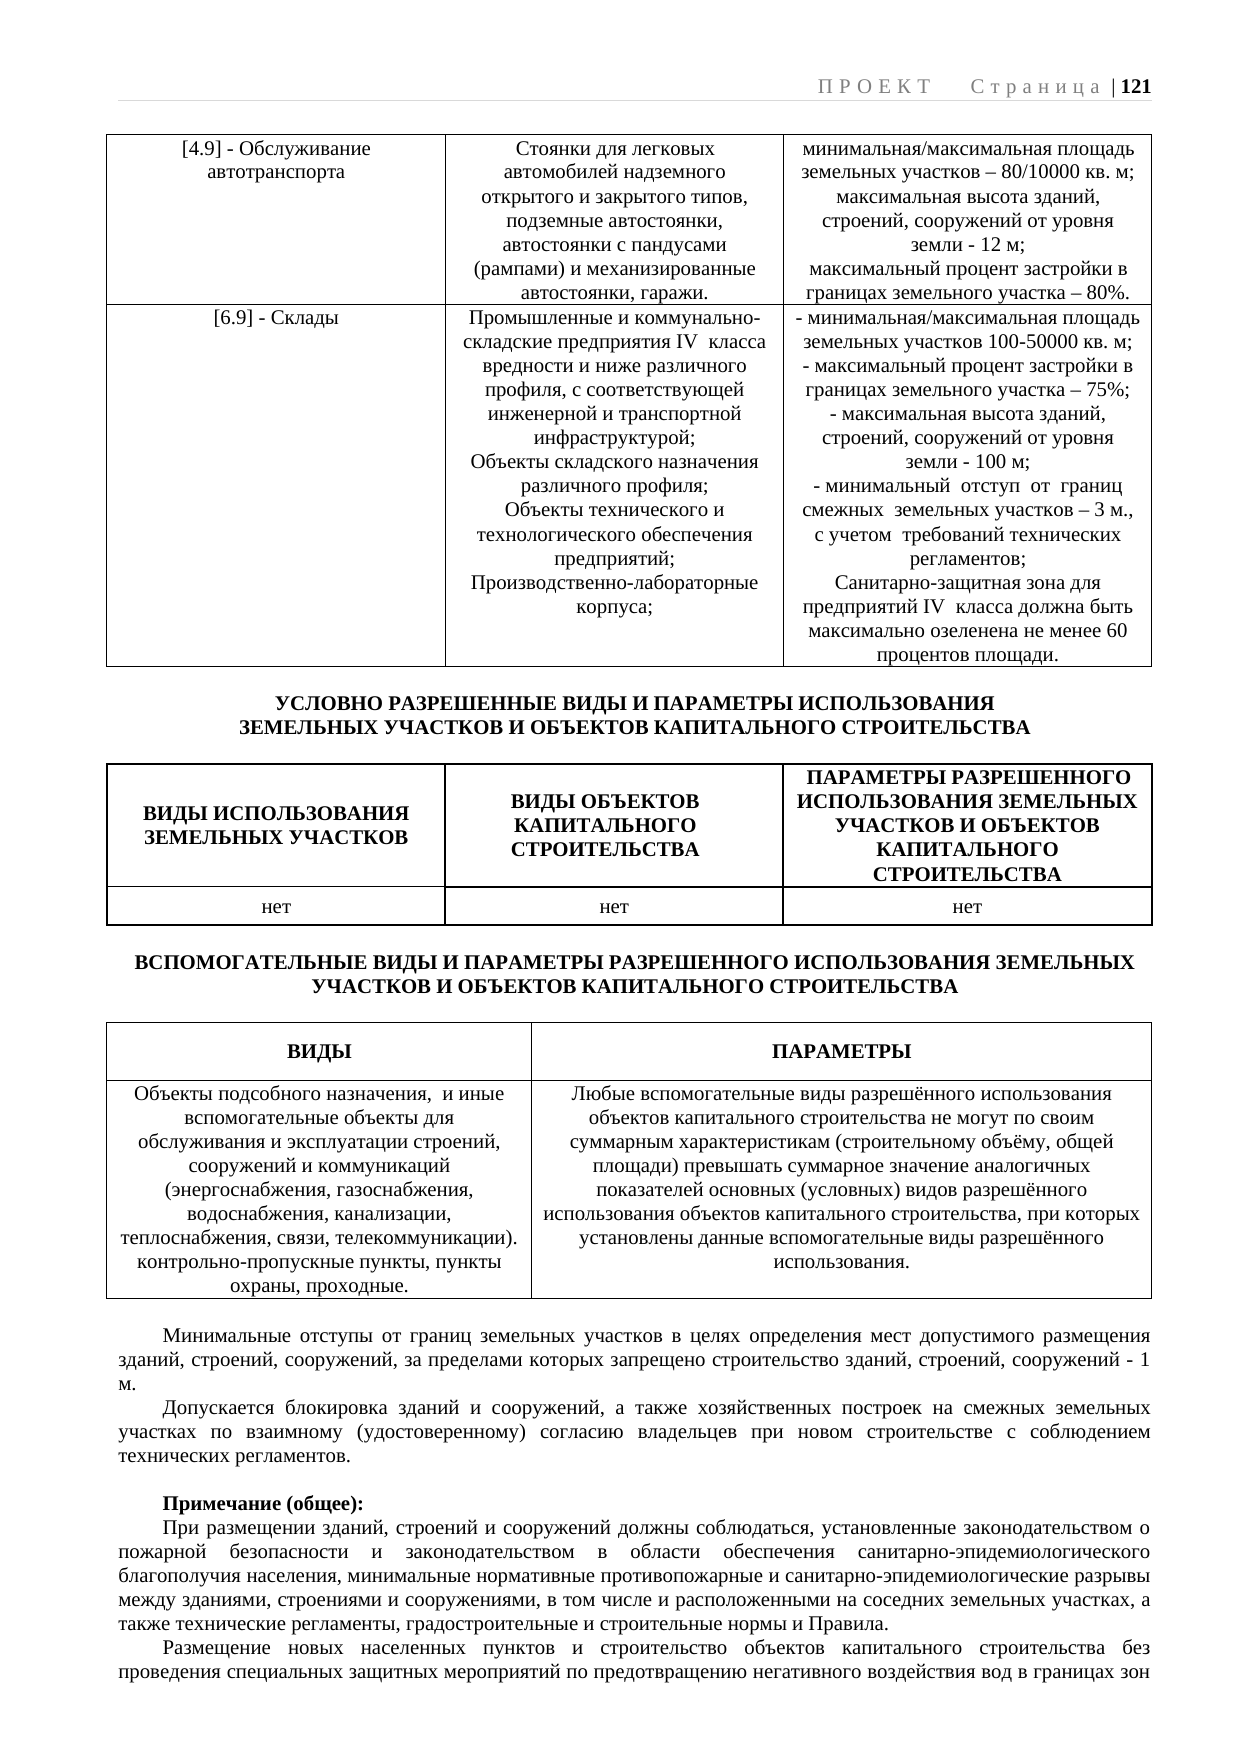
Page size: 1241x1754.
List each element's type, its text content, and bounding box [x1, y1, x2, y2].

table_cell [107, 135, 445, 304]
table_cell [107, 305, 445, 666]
text УСЛОВНО РАЗРЕШЕННЫЕ ВИДЫ И ПАРАМЕТРЫ ИСПОЛЬЗОВАНИЯ [118, 691, 1152, 715]
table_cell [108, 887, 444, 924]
text Минимальные отступы от границ земельных участков в целях определения мест допустимого размещения зданий, строений, сооружений, за пределами которых запрещено строительство зданий, строений, сооружений - 1 м. [118, 1322, 1152, 1395]
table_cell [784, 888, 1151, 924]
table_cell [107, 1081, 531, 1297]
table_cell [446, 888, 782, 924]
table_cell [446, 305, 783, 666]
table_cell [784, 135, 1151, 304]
text ВСПОМОГАТЕЛЬНЫЕ ВИДЫ И ПАРАМЕТРЫ РАЗРЕШЕННОГО ИСПОЛЬЗОВАНИЯ ЗЕМЕЛЬНЫХ УЧАСТКОВ И ОБЪЕКТОВ КАПИТАЛЬНОГО СТРОИТЕЛЬСТВА [118, 950, 1152, 998]
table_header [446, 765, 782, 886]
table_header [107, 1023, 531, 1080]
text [118, 1635, 1152, 1683]
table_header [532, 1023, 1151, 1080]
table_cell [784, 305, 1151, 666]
text При размещении зданий, строений и сооружений должны соблюдаться, установленные законодательством о пожарной безопасности и законодательством в области обеспечения санитарно-эпидемиологического благополучия населения, минимальные нормативные противопожарные и санитарно-эпидемиологические разрывы между зданиями, строениями и сооружениями, в том числе и расположенными на соседних земельных участках, а также технические регламенты, градостроительные и строительные нормы и Правила. [118, 1515, 1152, 1635]
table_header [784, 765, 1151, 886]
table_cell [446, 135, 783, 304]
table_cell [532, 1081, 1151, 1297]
text Допускается блокировка зданий и сооружений, а также хозяйственных построек на смежных земельных участках по взаимному (удостоверенному) согласию владельцев при новом строительстве с соблюдением технических регламентов. [118, 1395, 1152, 1467]
text Примечание (общее): [118, 1491, 1152, 1515]
text ЗЕМЕЛЬНЫХ УЧАСТКОВ И ОБЪЕКТОВ КАПИТАЛЬНОГО СТРОИТЕЛЬСТВА [118, 715, 1152, 739]
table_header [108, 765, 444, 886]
